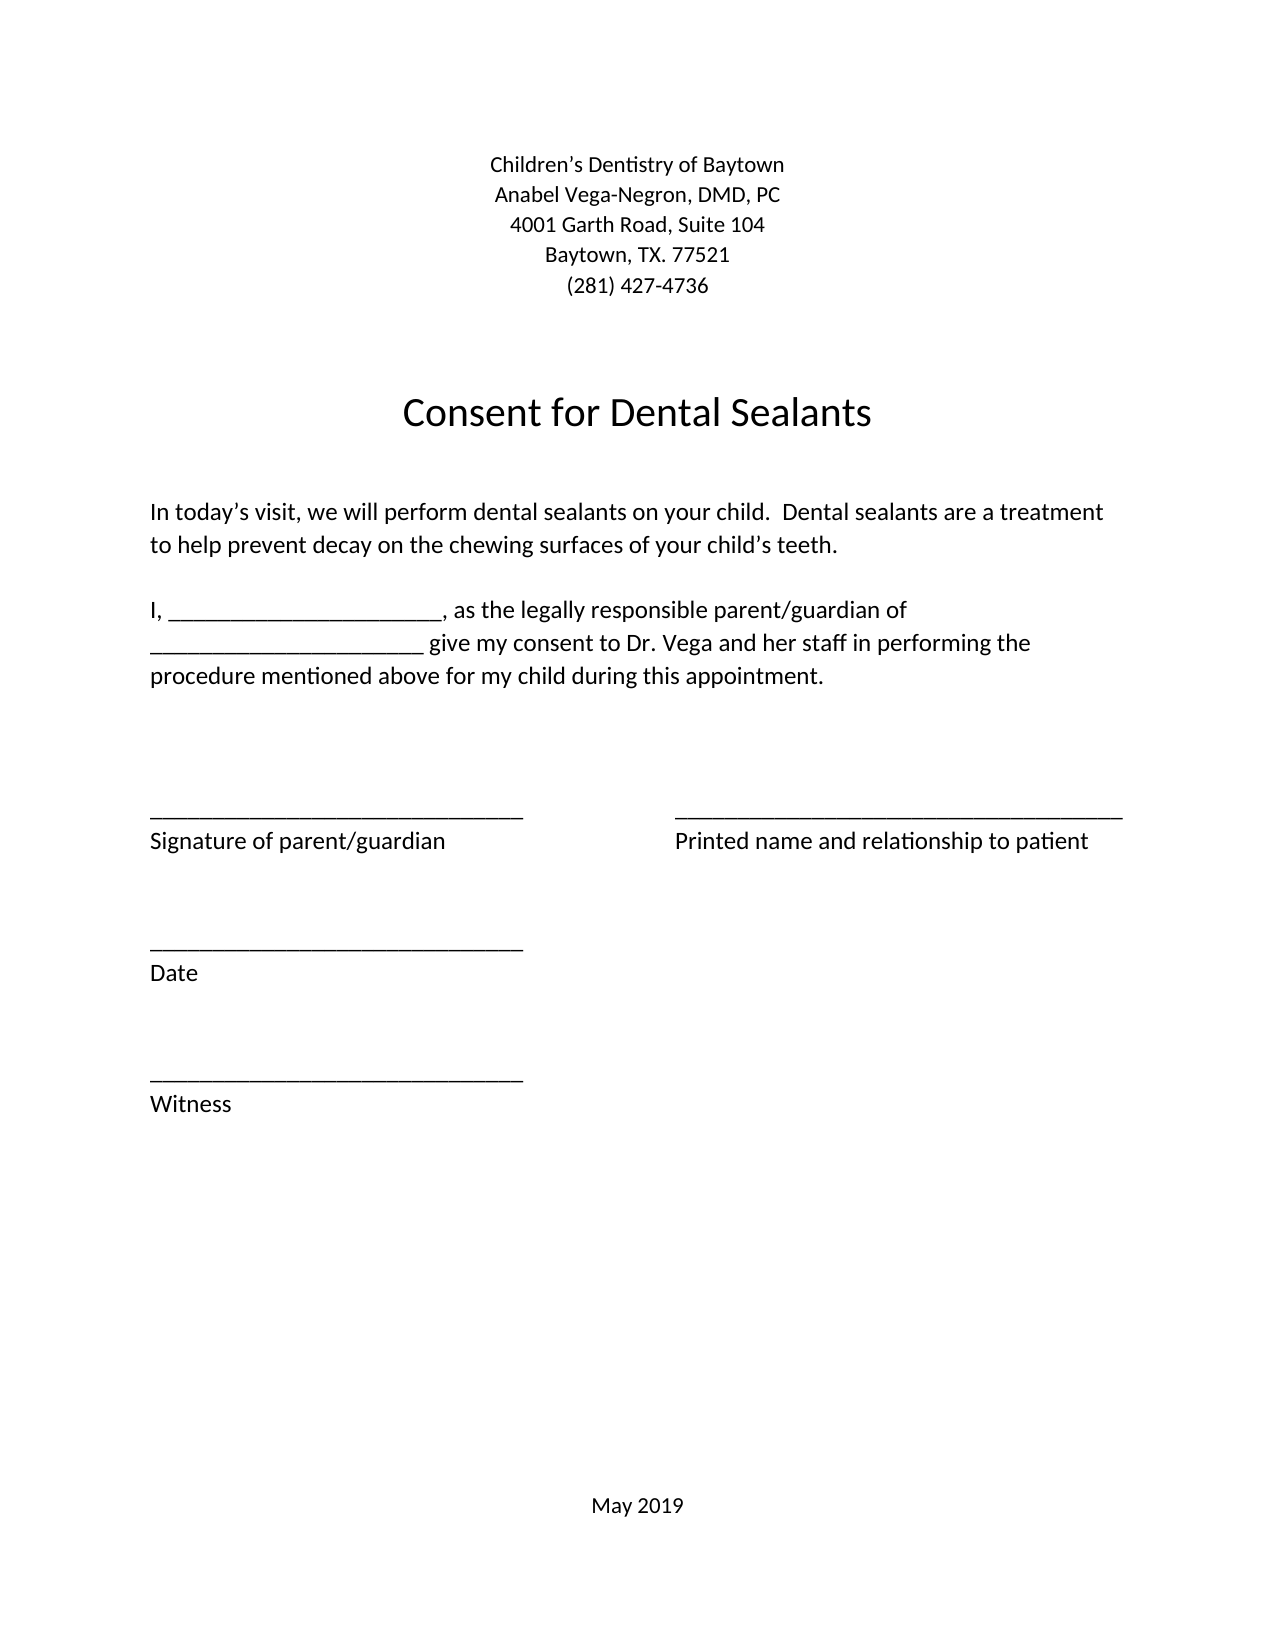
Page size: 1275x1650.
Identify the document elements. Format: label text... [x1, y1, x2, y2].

text Witness [150, 1088, 1125, 1119]
text Consent for Dental Sealants [150, 386, 1125, 437]
text Signature of parent/guardian Printed name and relationship to patient [150, 825, 1125, 856]
text In today’s visit, we will perform dental sealants on your child. Dental sealants are a treatment to help prevent decay on the chewing surfaces of your child’s teeth. [150, 496, 1125, 559]
text Date [150, 957, 1125, 987]
text ______________________________ [150, 1056, 1125, 1086]
text Anabel Vega-Negron, DMD, PC [150, 180, 1125, 208]
text Children’s Dentistry of Baytown [150, 150, 1125, 178]
text 4001 Garth Road, Suite 104 [150, 210, 1125, 238]
text ______________________________ [150, 924, 1125, 954]
text Baytown, TX. 77521 [150, 241, 1125, 269]
text I, ______________________, as the legally responsible parent/guardian of ______________________ give my consent to Dr. Vega and her staff in performing the procedure mentioned above for my child during this appointment. [150, 595, 1125, 691]
text (281) 427-4736 [150, 271, 1125, 299]
text ______________________________ ____________________________________ [150, 792, 1125, 823]
